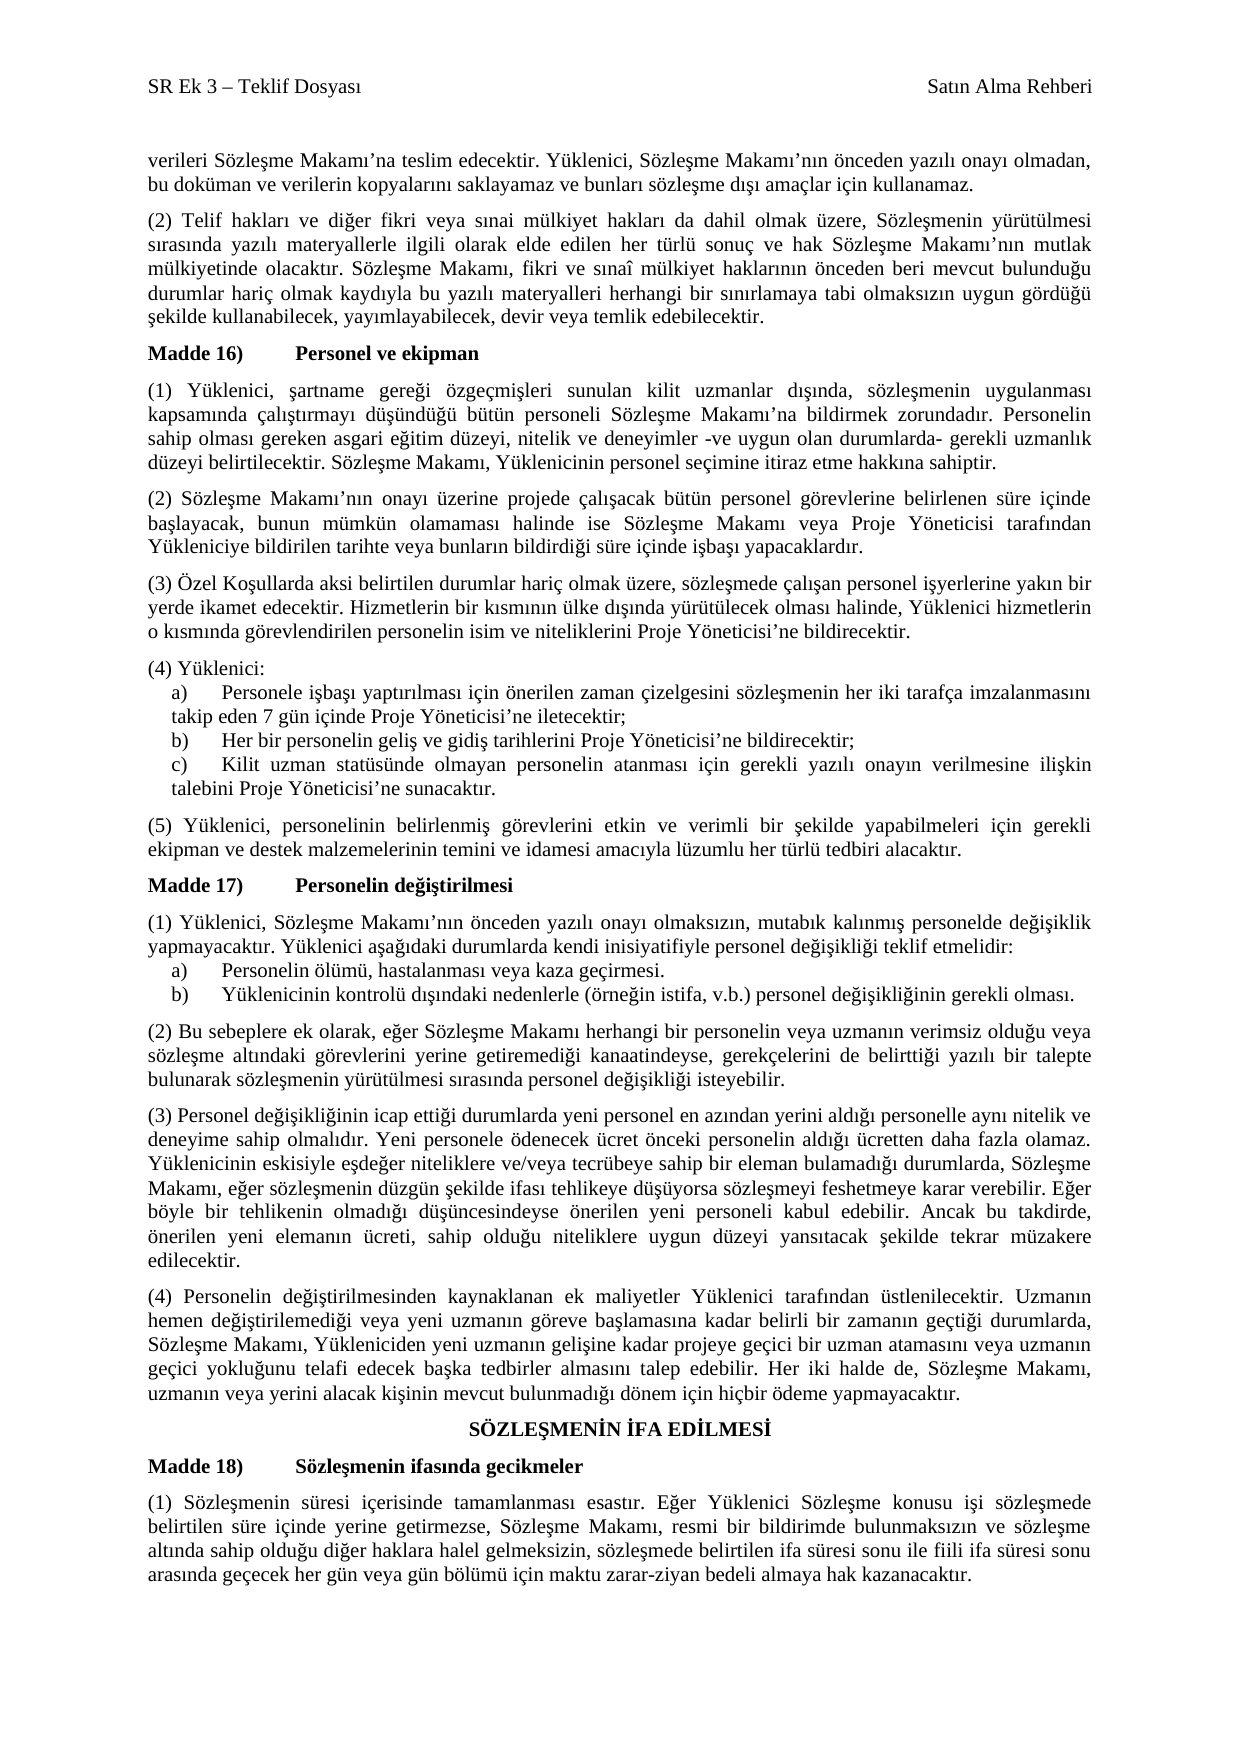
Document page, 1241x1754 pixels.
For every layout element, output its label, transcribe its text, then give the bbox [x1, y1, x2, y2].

text (1) Yüklenici, şartname gereği özgeçmişleri sunulan kilit uzmanlar dışında, sözleşmenin uygulanması kapsamında çalıştırmayı düşündüğü bütün personeli Sözleşme Makamı’na bildirmek zorundadır. Personelin sahip olması gereken asgari eğitim düzeyi, nitelik ve deneyimler -ve uygun olan durumlarda- gerekli uzmanlık düzeyi belirtilecektir. Sözleşme Makamı, Yüklenicinin personel seçimine itiraz etme hakkına sahiptir. [148, 378, 1093, 474]
text (2) Telif hakları ve diğer fikri veya sınai mülkiyet hakları da dahil olmak üzere, Sözleşmenin yürütülmesi sırasında yazılı materyallerle ilgili olarak elde edilen her türlü sonuç ve hak Sözleşme Makamı’nın mutlak mülkiyetinde olacaktır. Sözleşme Makamı, fikri ve sınaî mülkiyet haklarının önceden beri mevcut bulunduğu durumlar hariç olmak kaydıyla bu yazılı materyalleri herhangi bir sınırlamaya tabi olmaksızın uygun gördüğü şekilde kullanabilecek, yayımlayabilecek, devir veya temlik edebilecektir. [148, 208, 1093, 328]
text (2) Bu sebeplere ek olarak, eğer Sözleşme Makamı herhangi bir personelin veya uzmanın verimsiz olduğu veya sözleşme altındaki görevlerini yerine getiremediği kanaatindeyse, gerekçelerini de belirttiği yazılı bir talepte bulunarak sözleşmenin yürütülmesi sırasında personel değişikliği isteyebilir. [148, 1018, 1093, 1091]
text (4) Yüklenici: [148, 656, 1093, 680]
text c) Kilit uzman statüsünde olmayan personelin atanması için gerekli yazılı onayın verilmesine ilişkin talebini Proje Yöneticisi’ne sunacaktır. [171, 752, 1093, 800]
list Personel ve ekipman [148, 341, 1093, 365]
text b) Yüklenicinin kontrolü dışındaki nedenlerle (örneğin istifa, v.b.) personel değişikliğinin gerekli olması. [171, 982, 1093, 1006]
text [148, 148, 1093, 196]
text (1) Yüklenici, Sözleşme Makamı’nın önceden yazılı onayı olmaksızın, mutabık kalınmış personelde değişiklik yapmayacaktır. Yüklenici aşağıdaki durumlarda kendi inisiyatifiyle personel değişikliği teklif etmelidir: [148, 910, 1093, 958]
text (3) Özel Koşullarda aksi belirtilen durumlar hariç olmak üzere, sözleşmede çalışan personel işyerlerine yakın bir yerde ikamet edecektir. Hizmetlerin bir kısmının ülke dışında yürütülecek olması halinde, Yüklenici hizmetlerin o kısmında görevlendirilen personelin isim ve niteliklerini Proje Yöneticisi’ne bildirecektir. [148, 571, 1093, 643]
text (1) Sözleşmenin süresi içerisinde tamamlanması esastır. Eğer Yüklenici Sözleşme konusu işi sözleşmede belirtilen süre içinde yerine getirmezse, Sözleşme Makamı, resmi bir bildirimde bulunmaksızın ve sözleşme altında sahip olduğu diğer haklara halel gelmeksizin, sözleşmede belirtilen ifa süresi sonu ile fiili ifa süresi sonu arasında geçecek her gün veya gün bölümü için maktu zarar-ziyan bedeli almaya hak kazanacaktır. [148, 1490, 1093, 1586]
text b) Her bir personelin geliş ve gidiş tarihlerini Proje Yöneticisi’ne bildirecektir; [148, 728, 1093, 752]
text SÖZLEŞMENİN İFA EDİLMESİ [148, 1417, 1093, 1441]
text (5) Yüklenici, personelinin belirlenmiş görevlerini etkin ve verimli bir şekilde yapabilmeleri için gerekli ekipman ve destek malzemelerinin temini ve idamesi amacıyla lüzumlu her türlü tedbiri alacaktır. [148, 813, 1093, 861]
text (4) Personelin değiştirilmesinden kaynaklanan ek maliyetler Yüklenici tarafından üstlenilecektir. Uzmanın hemen değiştirilemediği veya yeni uzmanın göreve başlamasına kadar belirli bir zamanın geçtiği durumlarda, Sözleşme Makamı, Yükleniciden yeni uzmanın gelişine kadar projeye geçici bir uzman atamasını veya uzmanın geçici yokluğunu telafi edecek başka tedbirler almasını talep edebilir. Her iki halde de, Sözleşme Makamı, uzmanın veya yerini alacak kişinin mevcut bulunmadığı dönem için hiçbir ödeme yapmayacaktır. [148, 1284, 1093, 1404]
text a) Personelin ölümü, hastalanması veya kaza geçirmesi. [148, 958, 1093, 982]
list Sözleşmenin ifasında gecikmeler [148, 1453, 1093, 1478]
text a) Personele işbaşı yaptırılması için önerilen zaman çizelgesini sözleşmenin her iki tarafça imzalanmasını takip eden 7 gün içinde Proje Yöneticisi’ne iletecektir; [171, 680, 1093, 728]
text (2) Sözleşme Makamı’nın onayı üzerine projede çalışacak bütün personel görevlerine belirlenen süre içinde başlayacak, bunun mümkün olamaması halinde ise Sözleşme Makamı veya Proje Yöneticisi tarafından Yükleniciye bildirilen tarihte veya bunların bildirdiği süre içinde işbaşı yapacaklardır. [148, 486, 1093, 558]
text (3) Personel değişikliğinin icap ettiği durumlarda yeni personel en azından yerini aldığı personelle aynı nitelik ve deneyime sahip olmalıdır. Yeni personele ödenecek ücret önceki personelin aldığı ücretten daha fazla olamaz. Yüklenicinin eskisiyle eşdeğer niteliklere ve/veya tecrübeye sahip bir eleman bulamadığı durumlarda, Sözleşme Makamı, eğer sözleşmenin düzgün şekilde ifası tehlikeye düşüyorsa sözleşmeyi feshetmeye karar verebilir. Eğer böyle bir tehlikenin olmadığı düşüncesindeyse önerilen yeni personeli kabul edebilir. Ancak bu takdirde, önerilen yeni elemanın ücreti, sahip olduğu niteliklere uygun düzeyi yansıtacak şekilde tekrar müzakere edilecektir. [148, 1103, 1093, 1272]
list Personelin değiştirilmesi [148, 873, 1093, 897]
